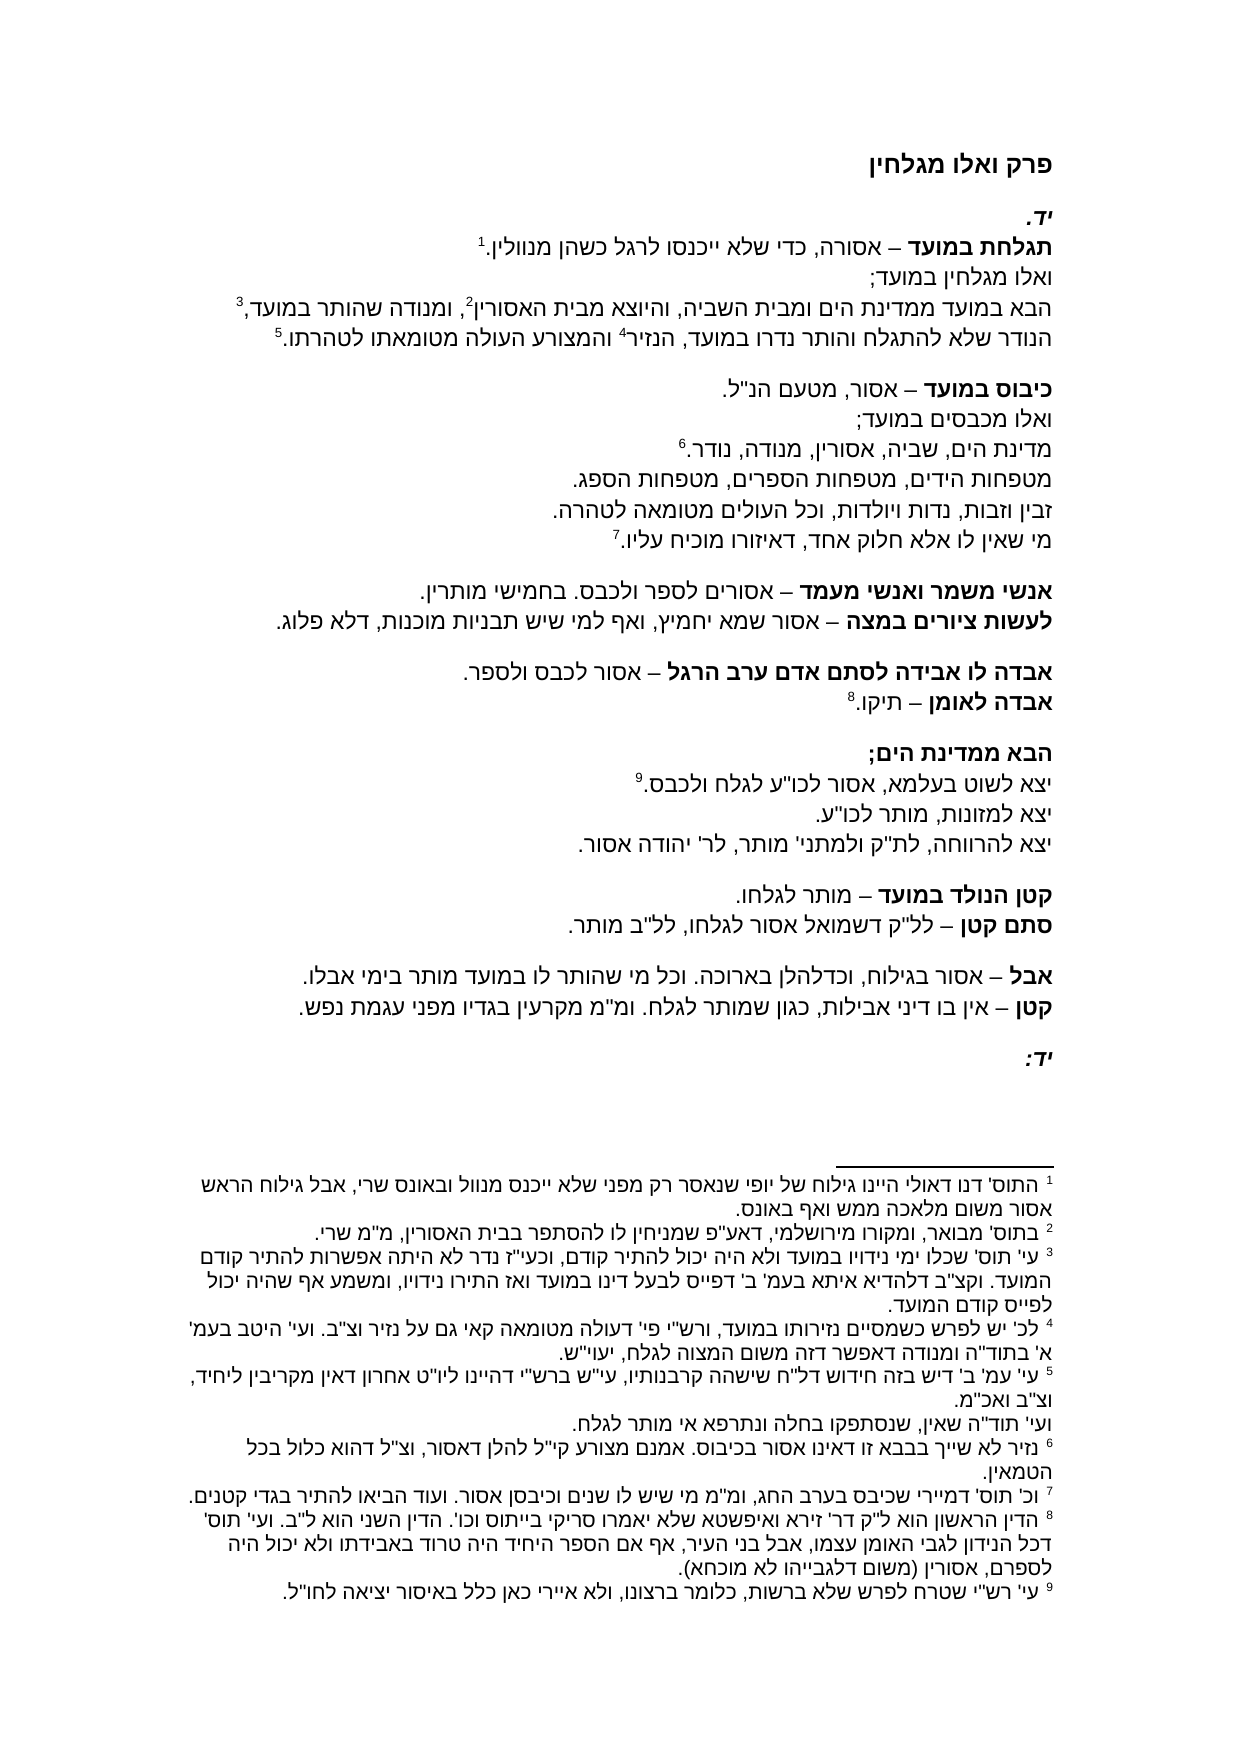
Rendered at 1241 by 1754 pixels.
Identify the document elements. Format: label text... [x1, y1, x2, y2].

text אבדה לו אבידה לסתם אדם ערב הרגל – אסור לכבס ולספר. אבדה לאומן – תיקו. [187, 659, 1053, 716]
text פרק ואלו מגלחין [187, 150, 1053, 179]
text אבל – אסור בגילוח, וכדלהלן בארוכה. וכל מי שהותר לו במועד מותר בימי אבלו. קטן – אין בו דיני אבילות, כגון שמותר לגלח. ומ"מ מקרעין בגדיו מפני עגמת נפש. [187, 963, 1053, 1020]
text אנשי משמר ואנשי מעמד – אסורים לספר ולכבס. בחמישי מותרין. לעשות ציורים במצה – אסור שמא יחמיץ, ואף למי שיש תבניות מוכנות, דלא פלוג. [187, 578, 1053, 634]
text יד: [187, 1044, 1053, 1071]
text קטן הנולד במועד – מותר לגלחו. סתם קטן – לל"ק דשמואל אסור לגלחו, לל"ב מותר. [187, 882, 1053, 938]
text יד. תגלחת במועד – אסורה, כדי שלא ייכנסו לרגל כשהן מנוולין. ואלו מגלחין במועד; הבא במועד ממדינת הים ומבית השביה, והיוצא מבית האסורין, ומנודה שהותר במועד, הנודר שלא להתגלח והותר נדרו במועד, הנזיר והמצורע העולה מטומאתו לטהרתו. [187, 204, 1053, 351]
text הבא ממדינת הים; יצא לשוט בעלמא, אסור לכו"ע לגלח ולכבס. יצא למזונות, מותר לכו"ע. יצא להרווחה, לת"ק ולמתני' מותר, לר' יהודה אסור. [187, 740, 1053, 857]
text כיבוס במועד – אסור, מטעם הנ"ל. ואלו מכבסים במועד; מדינת הים, שביה, אסורין, מנודה, נודר. מטפחות הידים, מטפחות הספרים, מטפחות הספג. זבין וזבות, נדות ויולדות, וכל העולים מטומאה לטהרה. מי שאין לו אלא חלוק אחד, דאיזורו מוכיח עליו. [187, 376, 1053, 553]
